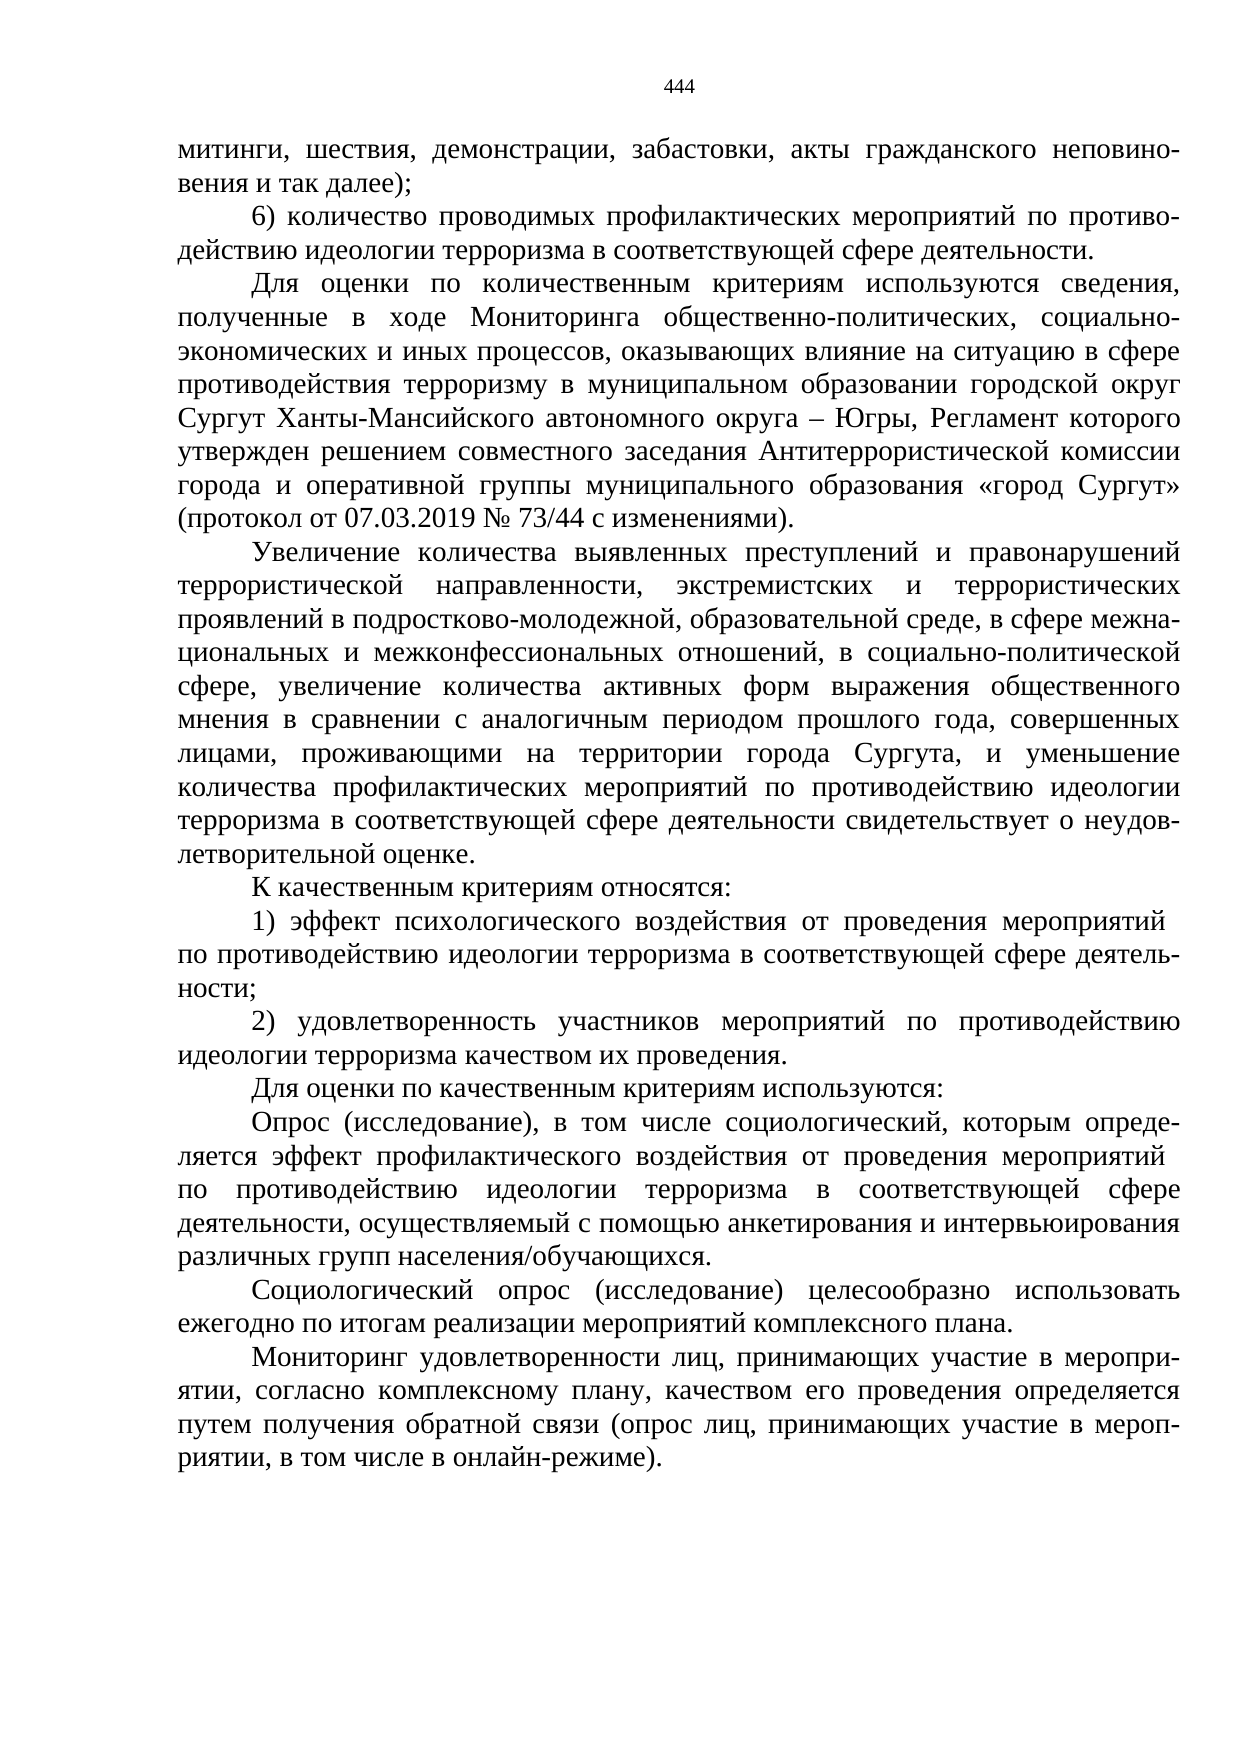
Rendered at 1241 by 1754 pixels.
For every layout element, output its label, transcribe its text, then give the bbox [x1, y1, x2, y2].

text 2) удовлетворенность участников мероприятий по противодействию идеологии терроризма качеством их проведения. [177, 1003, 1181, 1071]
text Мониторинг удовлетворенности лиц, принимающих участие в меропри-ятии, согласно комплексному плану, качеством его проведения определяется путем получения обратной связи (опрос лиц, принимающих участие в мероп-риятии, в том числе в онлайн-режиме). [177, 1339, 1181, 1473]
text Для оценки по качественным критериям используются: [177, 1071, 1181, 1104]
text Опрос (исследование), в том числе социологический, которым опреде-ляется эффект профилактического воздействия от проведения мероприятий по противодействию идеологии терроризма в соответствующей сфере деятельности, осуществляемый с помощью анкетирования и интервьюирования различных групп населения/обучающихся. [177, 1104, 1181, 1272]
text К качественным критериям относятся: [177, 869, 1181, 903]
text 1) эффект психологического воздействия от проведения мероприятий по противодействию идеологии терроризма в соответствующей сфере деятель-ности; [177, 903, 1181, 1003]
text Социологический опрос (исследование) целесообразно использовать ежегодно по итогам реализации мероприятий комплексного плана. [177, 1272, 1181, 1339]
text Увеличение количества выявленных преступлений и правонарушений террористической направленности, экстремистских и террористических проявлений в подростково-молодежной, образовательной среде, в сфере межна-циональных и межконфессиональных отношений, в социально-политической сфере, увеличение количества активных форм выражения общественного мнения в сравнении с аналогичным периодом прошлого года, совершенных лицами, проживающими на территории города Сургута, и уменьшение количества профилактических мероприятий по противодействию идеологии терроризма в соответствующей сфере деятельности свидетельствует о неудов-летворительной оценке. [177, 534, 1181, 869]
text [177, 131, 1181, 198]
text 6) количество проводимых профилактических мероприятий по противо-действию идеологии терроризма в соответствующей сфере деятельности. [177, 198, 1181, 266]
text Для оценки по количественным критериям используются сведения, полученные в ходе Мониторинга общественно-политических, социально-экономических и иных процессов, оказывающих влияние на ситуацию в сфере противодействия терроризму в муниципальном образовании городской округ Сургут Ханты-Мансийского автономного округа – Югры, Регламент которого утвержден решением совместного заседания Антитеррористической комиссии города и оперативной группы муниципального образования «город Сургут» (протокол от 07.03.2019 № 73/44 с изменениями). [177, 266, 1181, 534]
